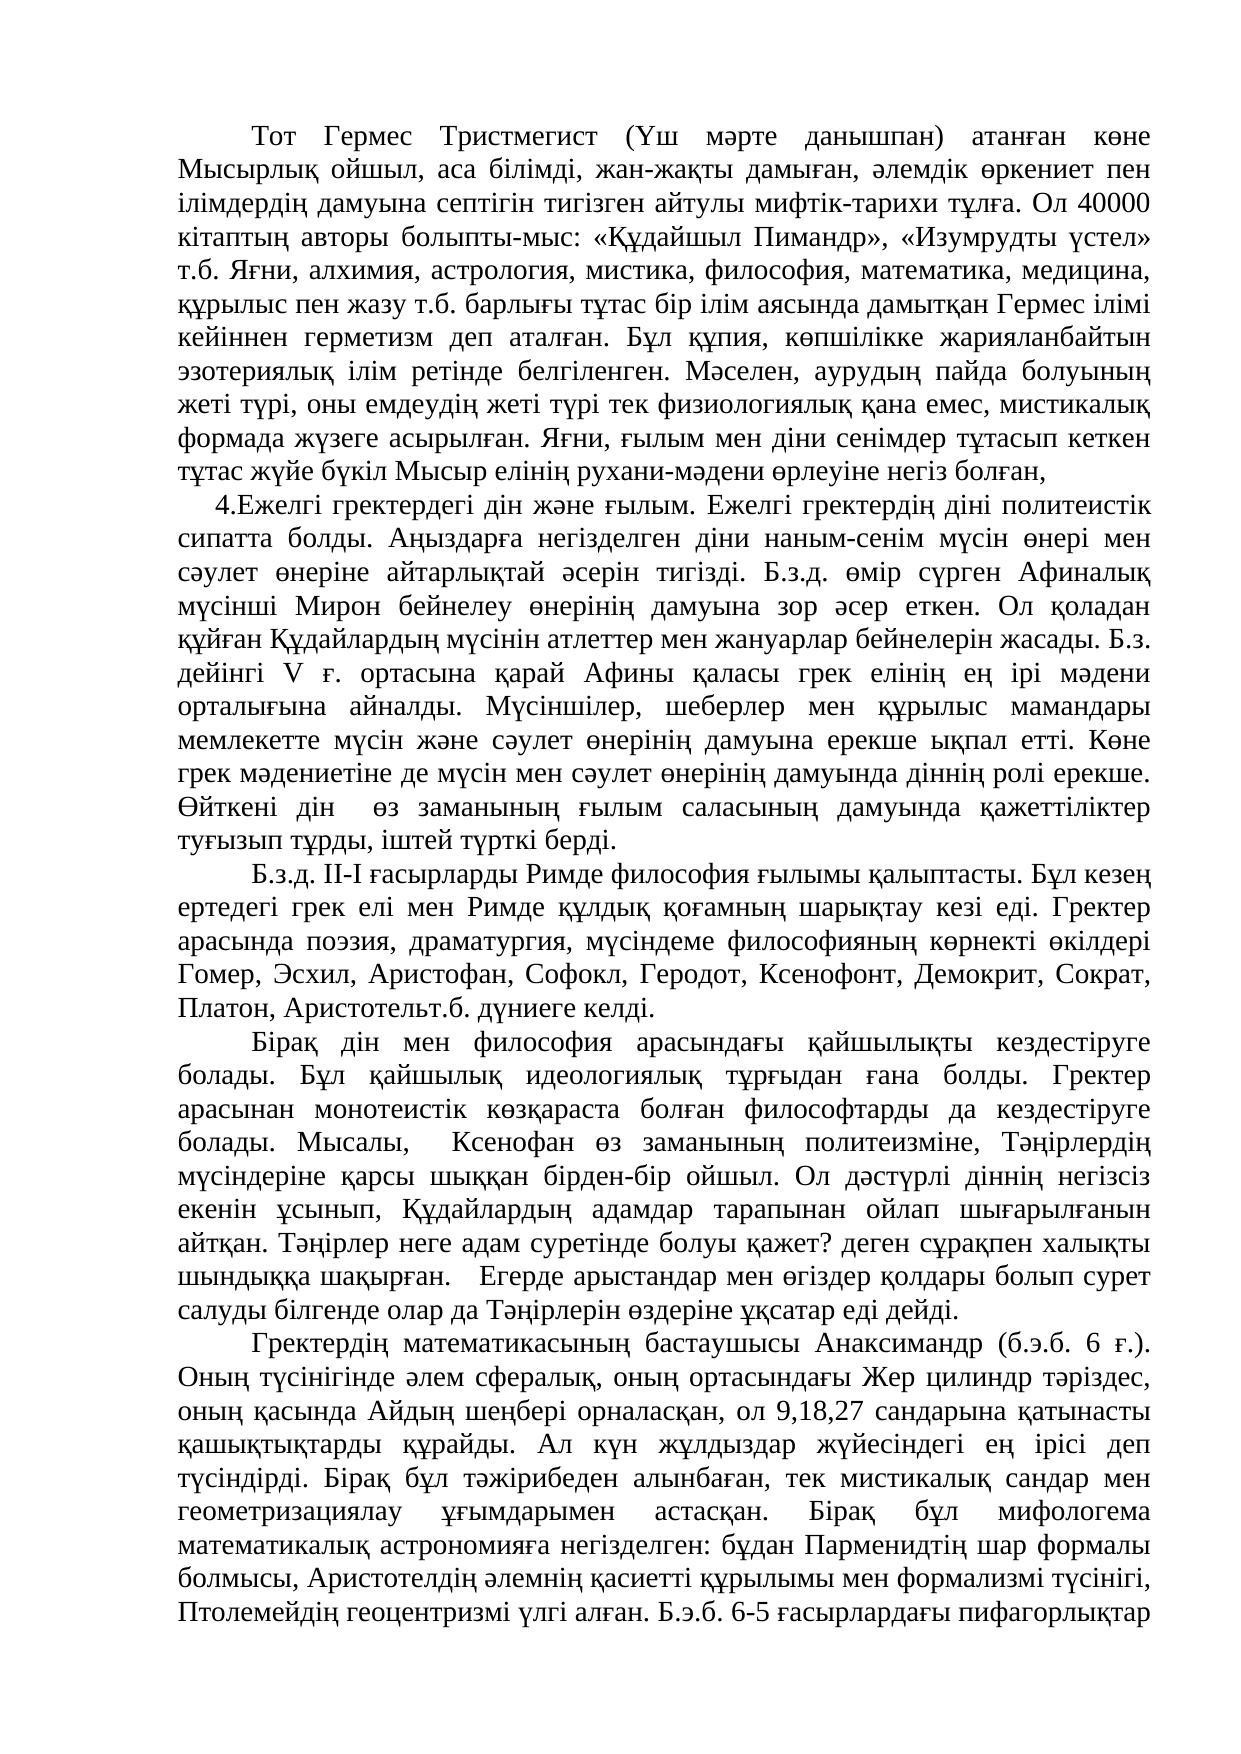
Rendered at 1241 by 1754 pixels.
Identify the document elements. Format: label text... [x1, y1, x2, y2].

text Тот Гермес Тристмегист (Үш мәрте данышпан) атанған көне Мысырлық ойшыл, аса білімді, жан-жақты дамыған, әлемдік өркениет пен ілімдердің дамуына септігін тигізген айтулы мифтік-тарихи тұлға. Ол 40000 кітаптың авторы болыпты-мыс: «Құдайшыл Пимандр», «Изумрудты үстел» т.б. Яғни, алхимия, астрология, мистика, философия, математика, медицина, құрылыс пен жазу т.б. барлығы тұтас бір ілім аясында дамытқан Гермес ілімі кейіннен герметизм деп аталған. Бұл құпия, көпшілікке жарияланбайтын эзотериялық ілім ретінде белгіленген. Мәселен, аурудың пайда болуының жеті түрі, оны емдеудің жеті түрі тек физиологиялық қана емес, мистикалық формада жүзеге асырылған. Яғни, ғылым мен діни сенімдер тұтасып кеткен тұтас жүйе бүкіл Мысыр елінің рухани-мәдени өрлеуіне негіз болған, [177, 118, 1152, 487]
text Бірақ дін мен философия арасындағы қайшылықты кездестіруге болады. Бұл қайшылық идеологиялық тұрғыдан ғана болды. Гректер арасынан монотеистік көзқараста болған философтарды да кездестіруге болады. Мысалы, Ксенофан өз заманының политеизміне, Тәңірлердің мүсіндеріне қарсы шыққан бірден-бір ойшыл. Ол дәстүрлі діннің негізсіз екенін ұсынып, Құдайлардың адамдар тарапынан ойлап шығарылғанын айтқан. Тәңірлер неге адам суретінде болуы қажет? деген сұрақпен халықты шындыққа шақырған. Егерде арыстандар мен өгіздер қолдары болып сурет салуды білгенде олар да Тәңірлерін өздеріне ұқсатар еді дейді. [177, 1024, 1152, 1326]
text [177, 1326, 1152, 1627]
text Б.з.д. ІІ-І ғасырларды Римде философия ғылымы қалыптасты. Бұл кезең ертедегі грек елі мен Римде құлдық қоғамның шарықтау кезі еді. Гректер арасында поэзия, драматургия, мүсіндеме философияның көрнекті өкілдері Гомер, Эсхил, Аристофан, Софокл, Геродот, Ксенофонт, Демокрит, Сократ, Платон, Аристотельт.б. дүниеге келді. [177, 856, 1152, 1024]
text 4.Ежелгі гректердегі дін және ғылым. Ежелгі гректердің діні политеистік сипатта болды. Аңыздарға негізделген діни наным-сенім мүсін өнері мен сәулет өнеріне айтарлықтай әсерін тигізді. Б.з.д. өмір сүрген Афиналық мүсінші Мирон бейнелеу өнерінің дамуына зор әсер еткен. Ол қоладан құйған Құдайлардың мүсінін атлеттер мен жануарлар бейнелерін жасады. Б.з. дейінгі V ғ. ортасына қарай Афины қаласы грек елінің ең ірі мәдени орталығына айналды. Мүсіншілер, шеберлер мен құрылыс мамандары мемлекетте мүсін және сәулет өнерінің дамуына ерекше ықпал етті. Көне грек мәдениетіне де мүсін мен сәулет өнерінің дамуында діннің ролі ерекше. Өйткені дін өз заманының ғылым саласының дамуында қажеттіліктер туғызып тұрды, іштей түрткі берді. [177, 487, 1152, 856]
